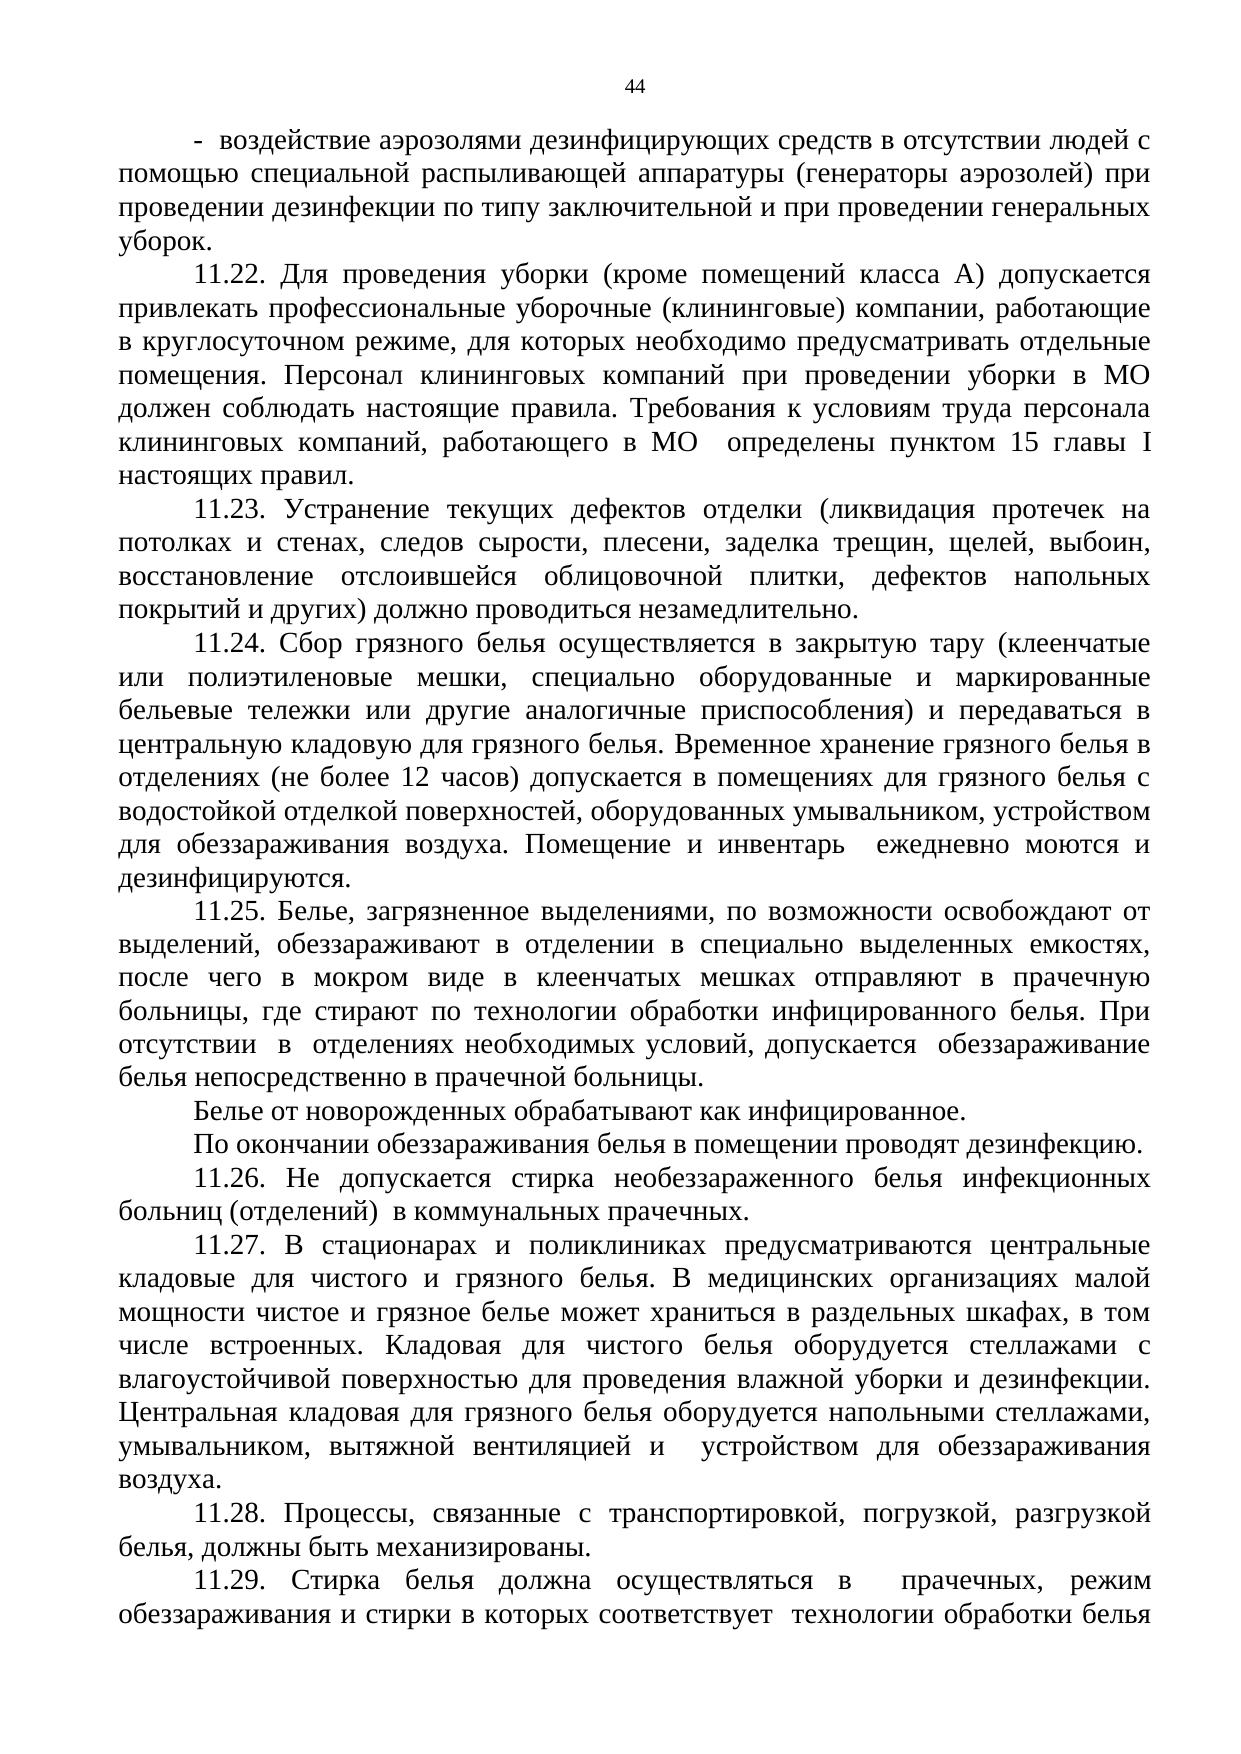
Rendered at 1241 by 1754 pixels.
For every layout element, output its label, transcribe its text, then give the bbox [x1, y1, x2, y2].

text 11.22. Для проведения уборки (кроме помещений класса А) допускается привлекать профессиональные уборочные (клининговые) компании, работающие в круглосуточном режиме, для которых необходимо предусматривать отдельные помещения. Персонал клининговых компаний при проведении уборки в МО должен соблюдать настоящие правила. Требования к условиям труда персонала клининговых компаний, работающего в МО определены пунктом 15 главы I настоящих правил. [118, 256, 1152, 491]
text 11.25. Белье, загрязненное выделениями, по возможности освобождают от выделений, обеззараживают в отделении в специально выделенных емкостях, после чего в мокром виде в клеенчатых мешках отправляют в прачечную больницы, где стирают по технологии обработки инфицированного белья. При отсутствии в отделениях необходимых условий, допускается обеззараживание белья непосредственно в прачечной больницы. [118, 893, 1152, 1093]
text 11.27. В стационарах и поликлиниках предусматриваются центральные кладовые для чистого и грязного белья. В медицинских организациях малой мощности чистое и грязное белье может храниться в раздельных шкафах, в том числе встроенных. Кладовая для чистого белья оборудуется стеллажами с влагоустойчивой поверхностью для проведения влажной уборки и дезинфекции. Центральная кладовая для грязного белья оборудуется напольными стеллажами, умывальником, вытяжной вентиляцией и устройством для обеззараживания воздуха. [118, 1227, 1152, 1495]
text 11.26. Не допускается стирка необеззараженного белья инфекционных больниц (отделений) в коммунальных прачечных. [118, 1160, 1152, 1227]
text По окончании обеззараживания белья в помещении проводят дезинфекцию. [118, 1126, 1152, 1160]
text Белье от новорожденных обрабатывают как инфицированное. [118, 1093, 1152, 1126]
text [118, 1562, 1152, 1629]
text 11.23. Устранение текущих дефектов отделки (ликвидация протечек на потолках и стенах, следов сырости, плесени, заделка трещин, щелей, выбоин, восстановление отслоившейся облицовочной плитки, дефектов напольных покрытий и других) должно проводиться незамедлительно. [118, 491, 1152, 625]
text 11.24. Сбор грязного белья осуществляется в закрытую тару (клеенчатые или полиэтиленовые мешки, специально оборудованные и маркированные бельевые тележки или другие аналогичные приспособления) и передаваться в центральную кладовую для грязного белья. Временное хранение грязного белья в отделениях (не более 12 часов) допускается в помещениях для грязного белья с водостойкой отделкой поверхностей, оборудованных умывальником, устройством для обеззараживания воздуха. Помещение и инвентарь ежедневно моются и дезинфицируются. [118, 625, 1152, 893]
text 11.28. Процессы, связанные с транспортировкой, погрузкой, разгрузкой белья, должны быть механизированы. [118, 1495, 1152, 1562]
text - воздействие аэрозолями дезинфицирующих средств в отсутствии людей с помощью специальной распыливающей аппаратуры (генераторы аэрозолей) при проведении дезинфекции по типу заключительной и при проведении генеральных уборок. [118, 122, 1152, 256]
